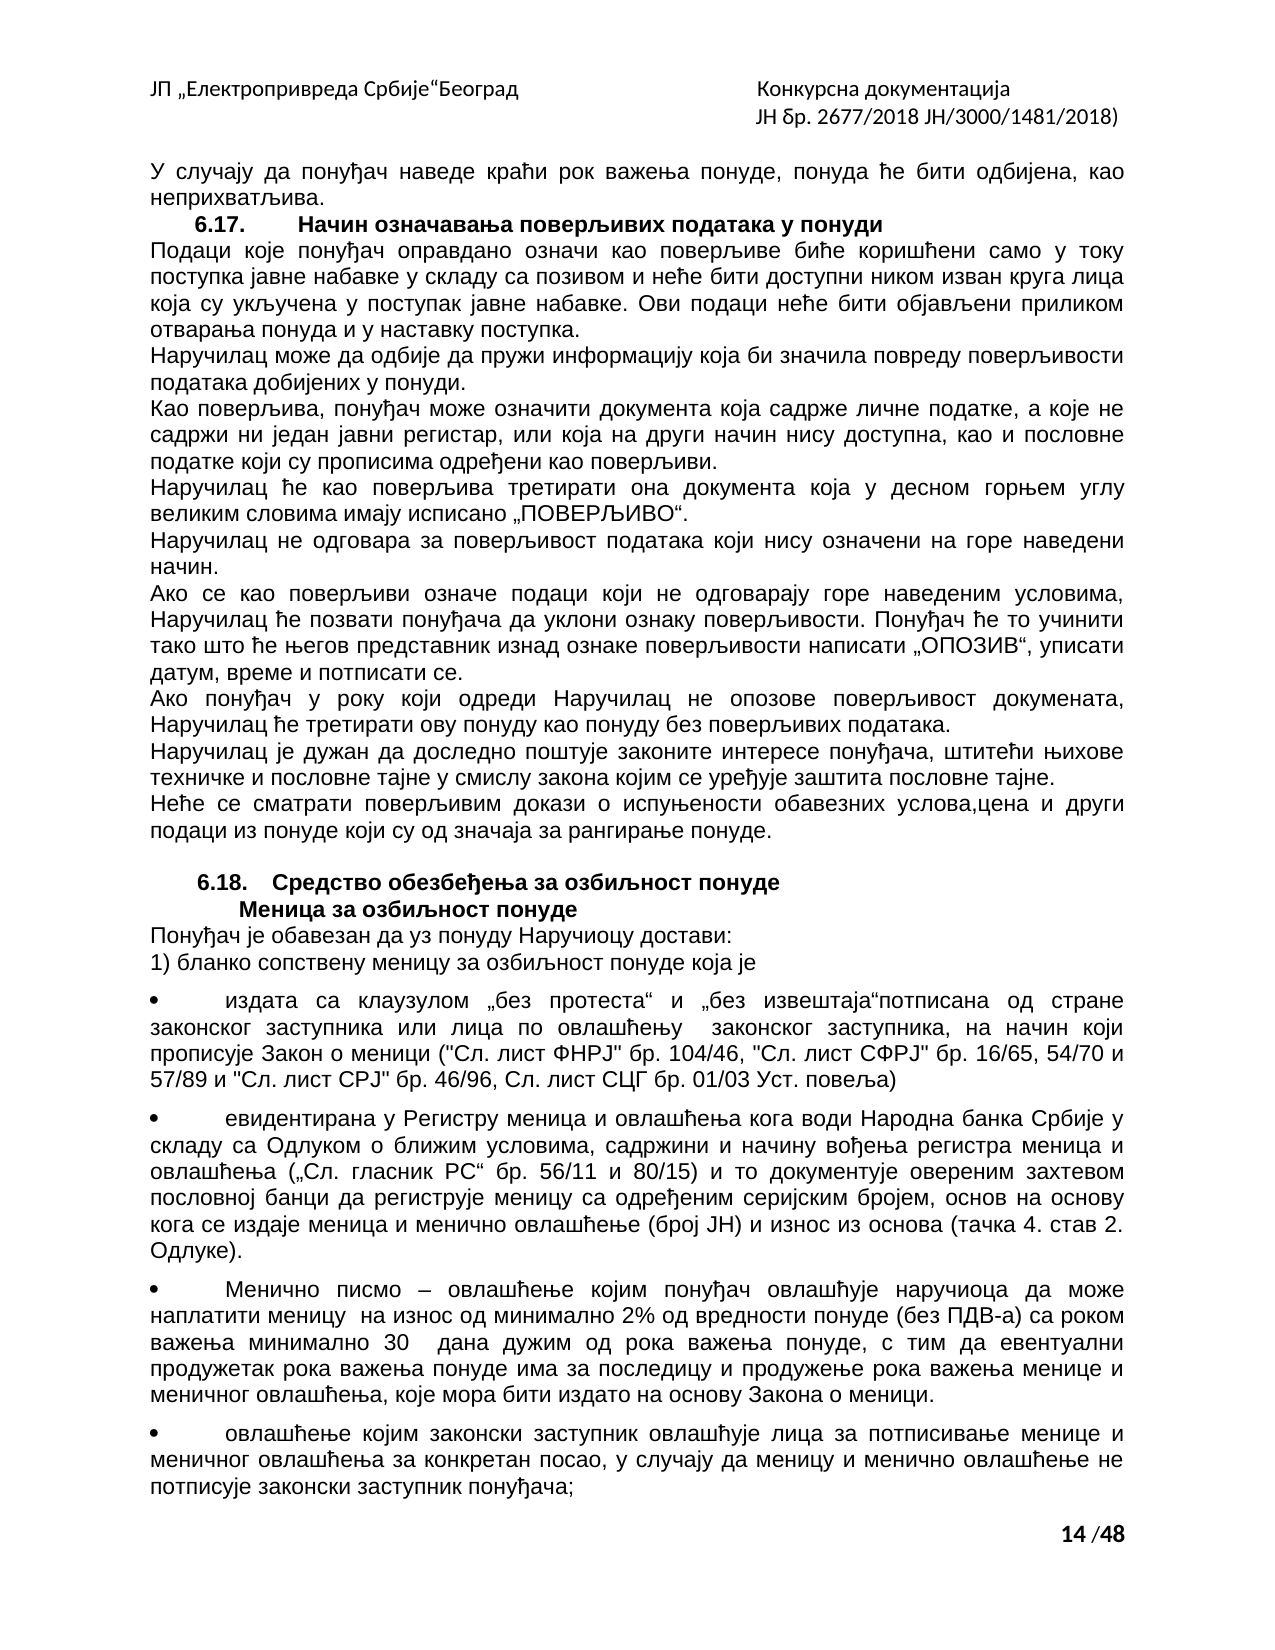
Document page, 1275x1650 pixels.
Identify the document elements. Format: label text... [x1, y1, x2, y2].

text У случају да понуђач наведе краћи рок важења понуде, понуда ће бити одбијена, као неприхватљива. [150, 158, 1125, 211]
text Наручилац не одговара за поверљивост података који нису означени на горе наведени начин. [150, 527, 1125, 579]
list евидентирана у Регистру меница и овлашћења кога води Народна банка Србије у складу са Одлуком о ближим условима, садржини и начину вођења регистра меница и овлашћења („Сл. гласник РС“ бр. 56/11 и 80/15) и то документује овереним захтевом пословној банци да региструје меницу са одређеним серијским бројем, основ на основу кога се издаје меница и менично овлашћење (број ЈН) и износ из основа (тачка 4. став 2. Одлуке). [150, 1105, 1125, 1263]
list издата са клаузулом „без протеста“ и „без извештаја“потписана од стране законског заступника или лица по овлашћењу законског заступника, на начин који прописује Закон о меници ("Сл. лист ФНРЈ" бр. 104/46, "Сл. лист СФРЈ" бр. 16/65, 54/70 и 57/89 и "Сл. лист СРЈ" бр. 46/96, Сл. лист СЦГ бр. 01/03 Уст. повеља) [150, 987, 1125, 1093]
list Менично писмо – овлашћење којим понуђач овлашћује наручиоца да може наплатити меницу на износ од минимално 2% од вредности понуде (без ПДВ-а) са роком важења минимално 30 дана дужим од рока важења понуде, с тим да евентуални продужетак рока важења понуде има за последицу и продужење рока важења менице и меничног овлашћења, које мора бити издато на основу Закона о меници. [150, 1276, 1125, 1408]
text Наручилац може да одбије да пружи информацију која би значила повреду поверљивости података добијених у понуди. [150, 342, 1125, 395]
text Неће се сматрати поверљивим докази о испуњености обавезних услова,цена и други подаци из понуде који су од значаја за рангирање понуде. [150, 790, 1125, 843]
list Средство обезбеђења за озбиљност понуде [197, 869, 1125, 896]
text Као поверљива, понуђач може означити документа која садрже личне податке, а које не садржи ни један јавни регистар, или која на други начин нису доступна, као и пословне податке који су прописима одређени као поверљиви. [150, 395, 1125, 474]
list Начин означавања поверљивих података у понуди [194, 211, 1125, 237]
text Меница за озбиљност понуде [239, 896, 1125, 922]
text 1) бланко сопствену меницу за озбиљност понуде која је [150, 948, 1125, 975]
text Ако понуђач у року који одреди Наручилац не опозове поверљивост докумената, Наручилац ће третирати ову понуду као понуду без поверљивих података. [150, 685, 1125, 738]
text Ако се као поверљиви означе подаци који не одговарају горе наведеним условима, Наручилац ће позвати понуђача да уклони ознаку поверљивости. Понуђач ће то учинити тако што ће његов представник изнад ознаке поверљивости написати „ОПОЗИВ“, уписати датум, време и потписати се. [150, 579, 1125, 685]
list овлашћење којим законски заступник овлашћује лица за потписивање менице и меничног овлашћења за конкретан посао, у случају да меницу и менично овлашћење не потписује законски заступник понуђача; [150, 1420, 1125, 1499]
text Наручилац је дужан да доследно поштује законите интересе понуђача, штитећи њихове техничке и пословне тајне у смислу закона којим се уређује заштита пословне тајне. [150, 738, 1125, 790]
text Наручилац ће као поверљива третирати она документа која у десном горњем углу великим словима имају исписано „ПОВЕРЉИВО“. [150, 474, 1125, 527]
text Понуђач је обавезан да уз понуду Наручиоцу достави: [150, 922, 1125, 948]
text Подаци које понуђач оправдано означи као поверљиве биће коришћени само у току поступка јавне набавке у складу са позивом и неће бити доступни ником изван круга лица која су укључена у поступак јавне набавке. Ови подаци неће бити објављени приликом отварања понуда и у наставку поступка. [150, 237, 1125, 342]
